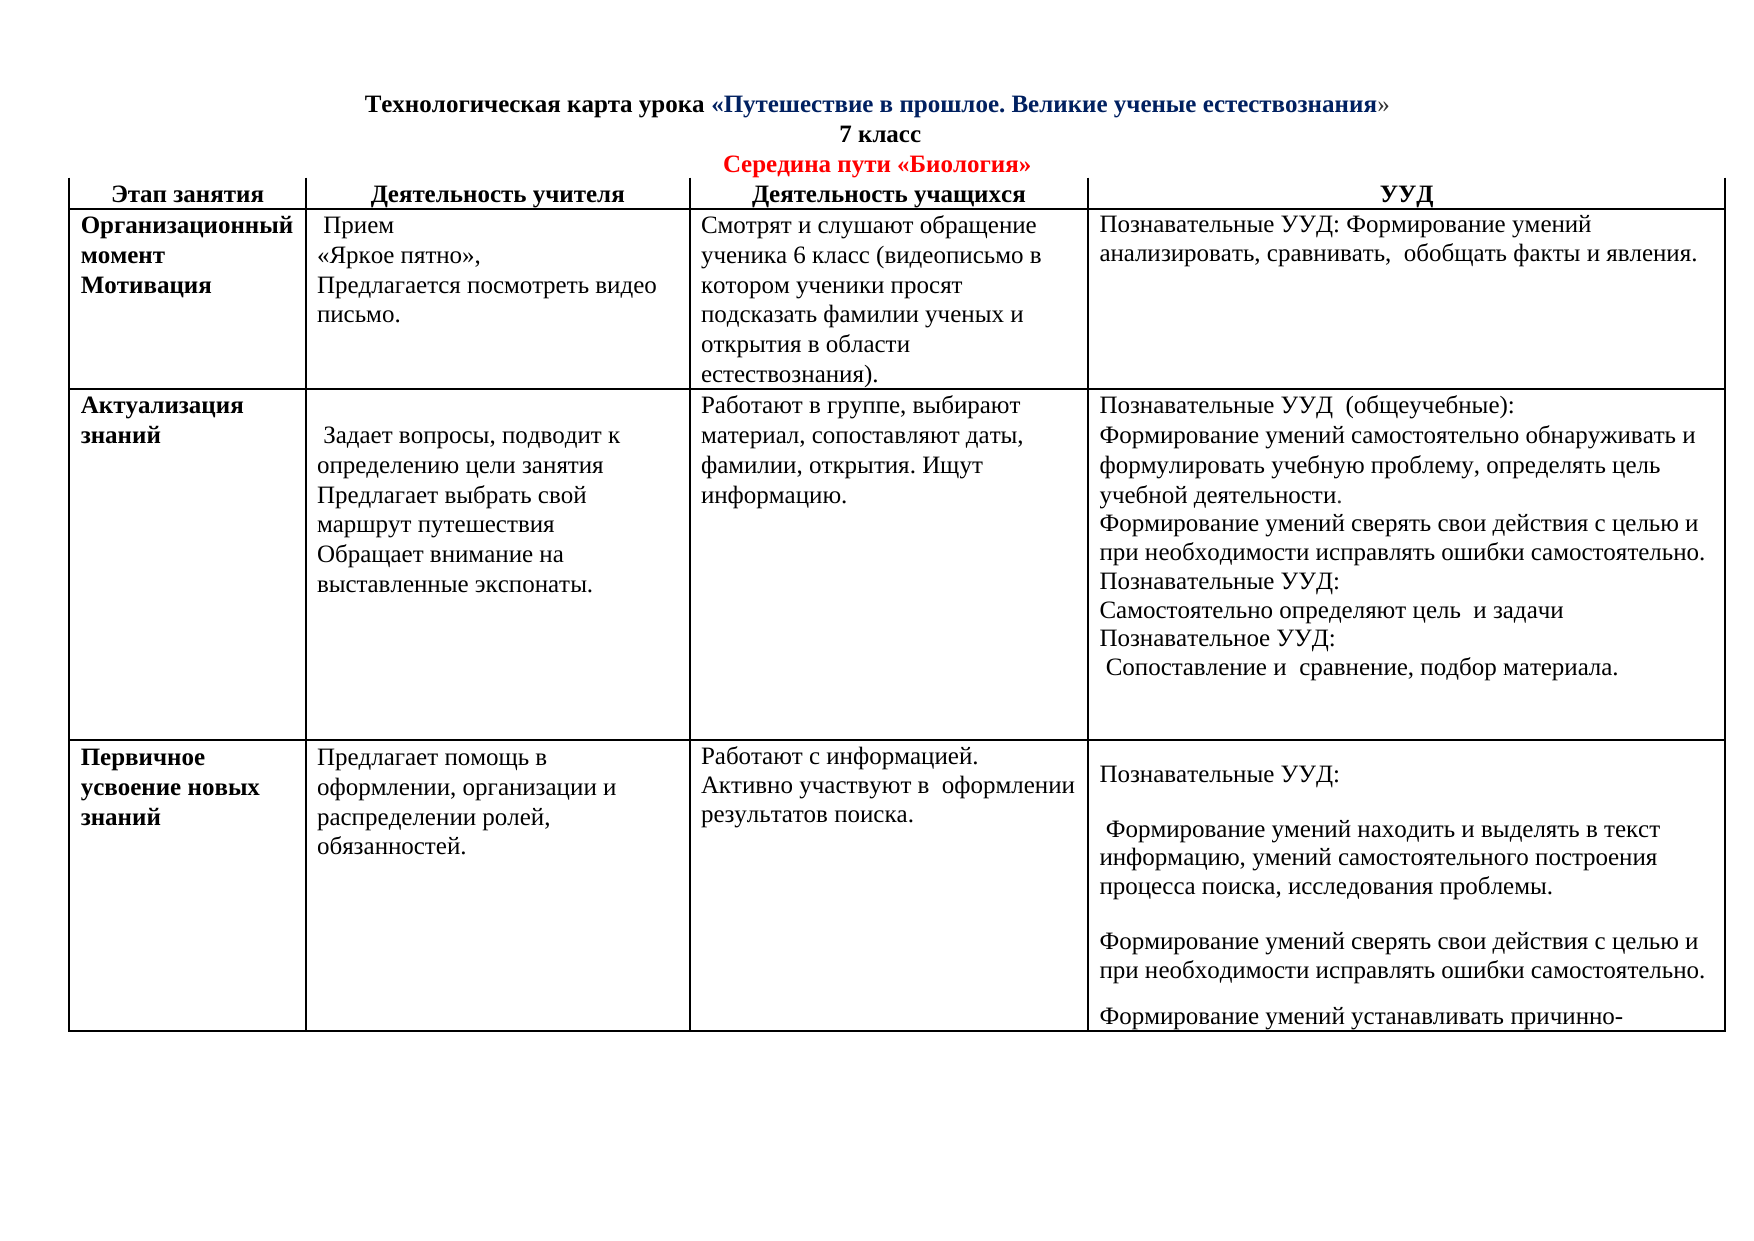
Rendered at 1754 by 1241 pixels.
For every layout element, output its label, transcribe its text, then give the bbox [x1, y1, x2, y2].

table_header Деятельность учителя [307, 178, 689, 207]
table_cell Прием «Яркое пятно», Предлагается посмотреть видео письмо. [307, 210, 689, 388]
table_cell Познавательные УУД (общеучебные): Формирование умений самостоятельно обнаруживать и формулировать учебную проблему, определять цель учебной деятельности. Формирование умений сверять свои действия с целью и при необходимости исправлять ошибки самостоятельно. Познавательные УУД: Самостоятельно определяют цель и задачи Познавательное УУД: Сопоставление и сравнение, подбор материала. [1089, 390, 1724, 739]
table_cell Организационный момент Мотивация [70, 210, 305, 388]
table_header Этап занятия [70, 178, 305, 207]
table_cell Смотрят и слушают обращение ученика 6 класс (видеописьмо в котором ученики просят подсказать фамилии ученых и открытия в области естествознания). [691, 210, 1087, 388]
table_cell Задает вопросы, подводит к определению цели занятия Предлагает выбрать свой маршрут путешествия Обращает внимание на выставленные экспонаты. [307, 390, 689, 739]
text Технологическая карта урока «Путешествие в прошлое. Великие ученые естествознания» [118, 89, 1636, 118]
table_cell Работают в группе, выбирают материал, сопоставляют даты, фамилии, открытия. Ищут информацию. [691, 390, 1087, 739]
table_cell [70, 741, 305, 1030]
text 7 класс [118, 118, 1636, 148]
table_cell Познавательные УУД: Формирование умений анализировать, сравнивать, обобщать факты и явления. [1089, 210, 1724, 388]
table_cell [1089, 741, 1724, 1030]
table_header УУД [1089, 178, 1724, 207]
text Середина пути «Биология» [118, 148, 1636, 178]
table_cell Актуализация знаний [70, 390, 305, 739]
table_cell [307, 741, 689, 1030]
table_header Деятельность учащихся [691, 178, 1087, 207]
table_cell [691, 741, 1087, 1030]
